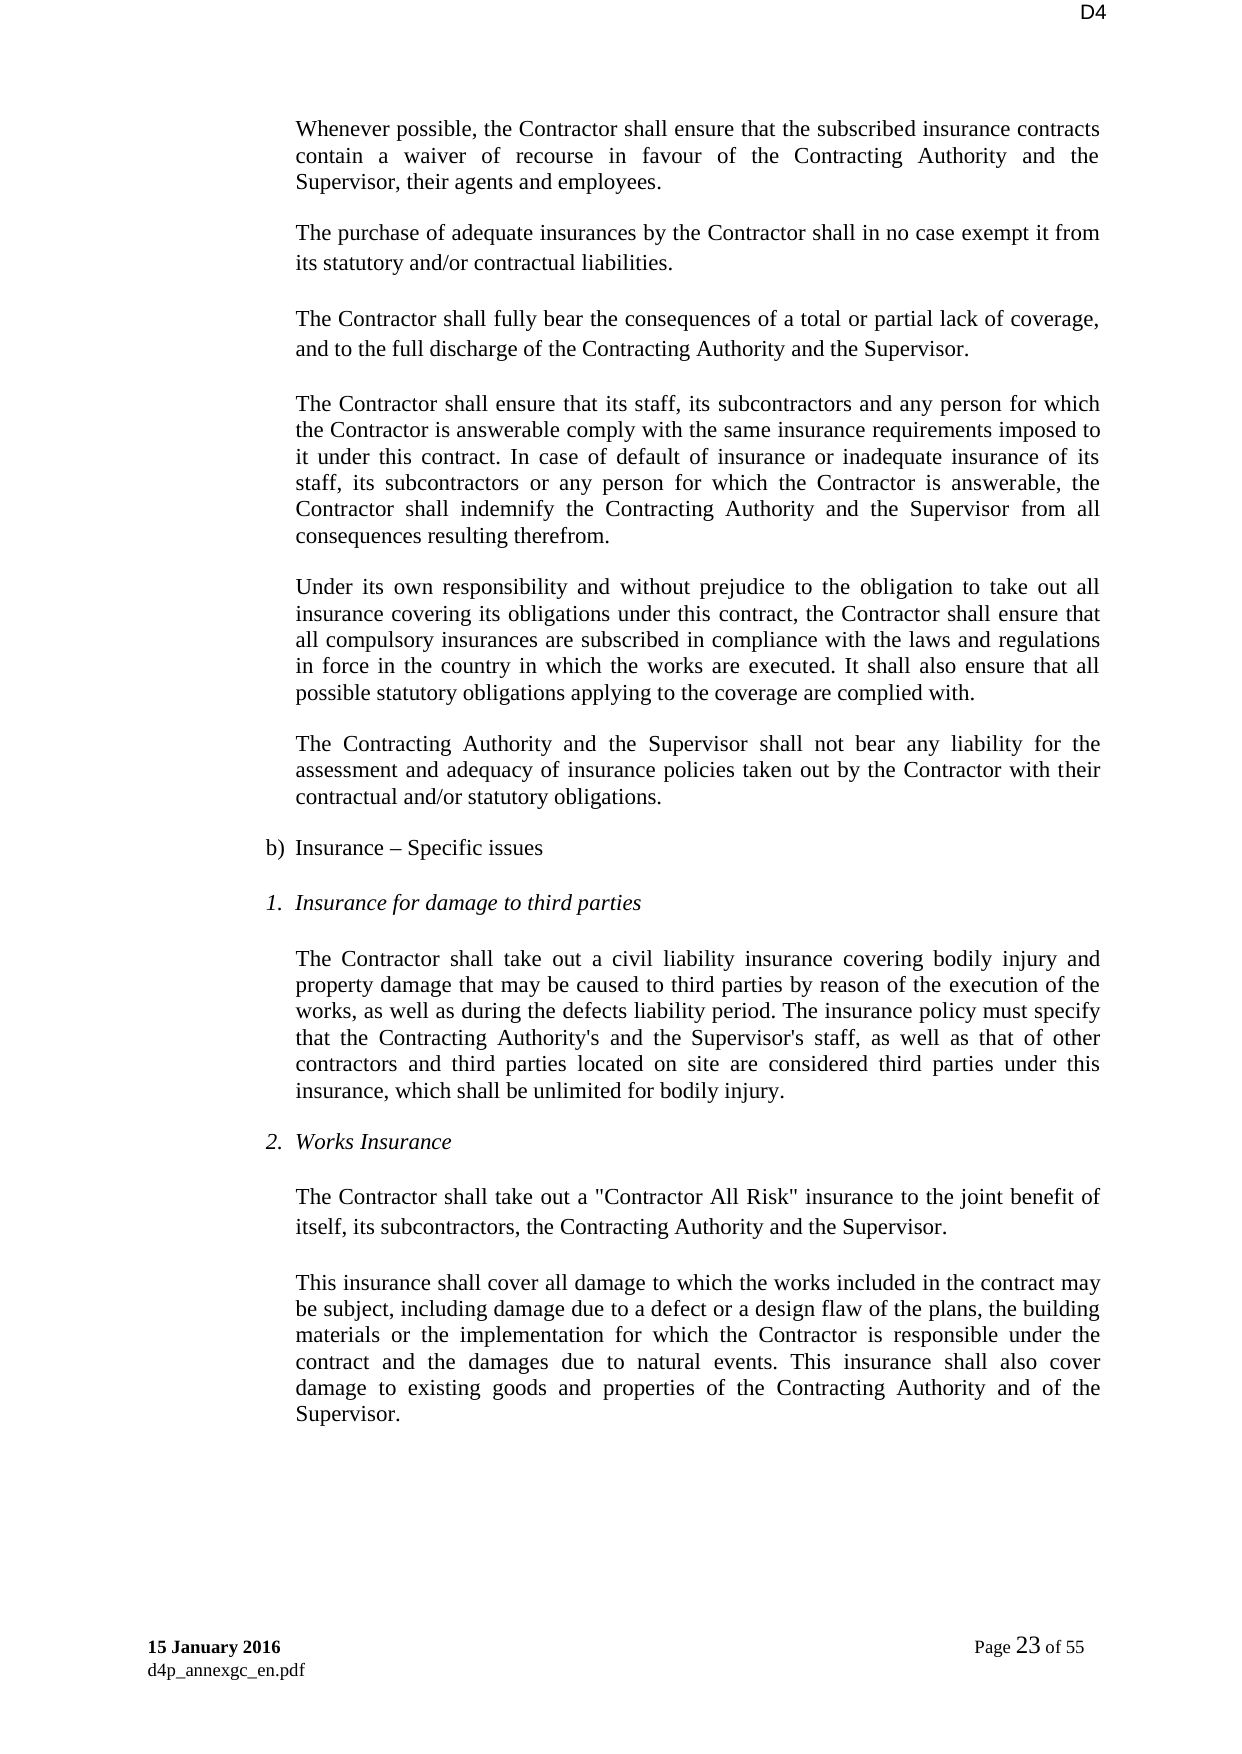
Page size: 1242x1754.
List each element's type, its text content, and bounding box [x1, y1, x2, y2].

text The Contractor shall ensure that its staff, its subcontractors and any person for which the Contractor is answerable comply with the same insurance requirements imposed to it under this contract. In case of default of insurance or inadequate insurance of its staff, its subcontractors or any person for which the Contractor is answerable, the Contractor shall indemnify the Contracting Authority and the Supervisor from all consequences resulting therefrom. [295, 390, 1100, 548]
text The Contracting Authority and the Supervisor shall not bear any liability for the assessment and adequacy of insurance policies taken out by the Contractor with their contractual and/or statutory obligations. [295, 730, 1100, 809]
text Whenever possible, the Contractor shall ensure that the subscribed insurance contracts contain a waiver of recourse in favour of the Contracting Authority and the Supervisor, their agents and employees. [295, 115, 1100, 194]
text 1. Insurance for damage to third parties [266, 889, 1108, 916]
text b) Insurance – Specific issues [266, 834, 1108, 861]
text Under its own responsibility and without prejudice to the obligation to take out all insurance covering its obligations under this contract, the Contractor shall ensure that all compulsory insurances are subscribed in compliance with the laws and regulations in force in the country in which the works are executed. It shall also ensure that all possible statutory obligations applying to the coverage are complied with. [295, 573, 1100, 705]
text 2. Works Insurance [266, 1128, 1108, 1154]
text The Contractor shall fully bear the consequences of a total or partial lack of coverage, and to the full discharge of the Contracting Authority and the Supervisor. [295, 305, 1099, 361]
text The Contractor shall take out a "Contractor All Risk" insurance to the joint benefit of itself, its subcontractors, the Contracting Authority and the Supervisor. [295, 1183, 1100, 1240]
text This insurance shall cover all damage to which the works included in the contract may be subject, including damage due to a defect or a design flaw of the plans, the building materials or the implementation for which the Contractor is responsible under the contract and the damages due to natural events. This insurance shall also cover damage to existing goods and properties of the Contracting Authority and of the Supervisor. [295, 1269, 1100, 1427]
text The Contractor shall take out a civil liability insurance covering bodily injury and property damage that may be caused to third parties by reason of the execution of the works, as well as during the defects liability period. The insurance policy must specify that the Contracting Authority's and the Supervisor's staff, as well as that of other contractors and third parties located on site are considered third parties under this insurance, which shall be unlimited for bodily injury. [295, 945, 1100, 1103]
text The purchase of adequate insurances by the Contractor shall in no case exempt it from its statutory and/or contractual liabilities. [295, 219, 1100, 276]
